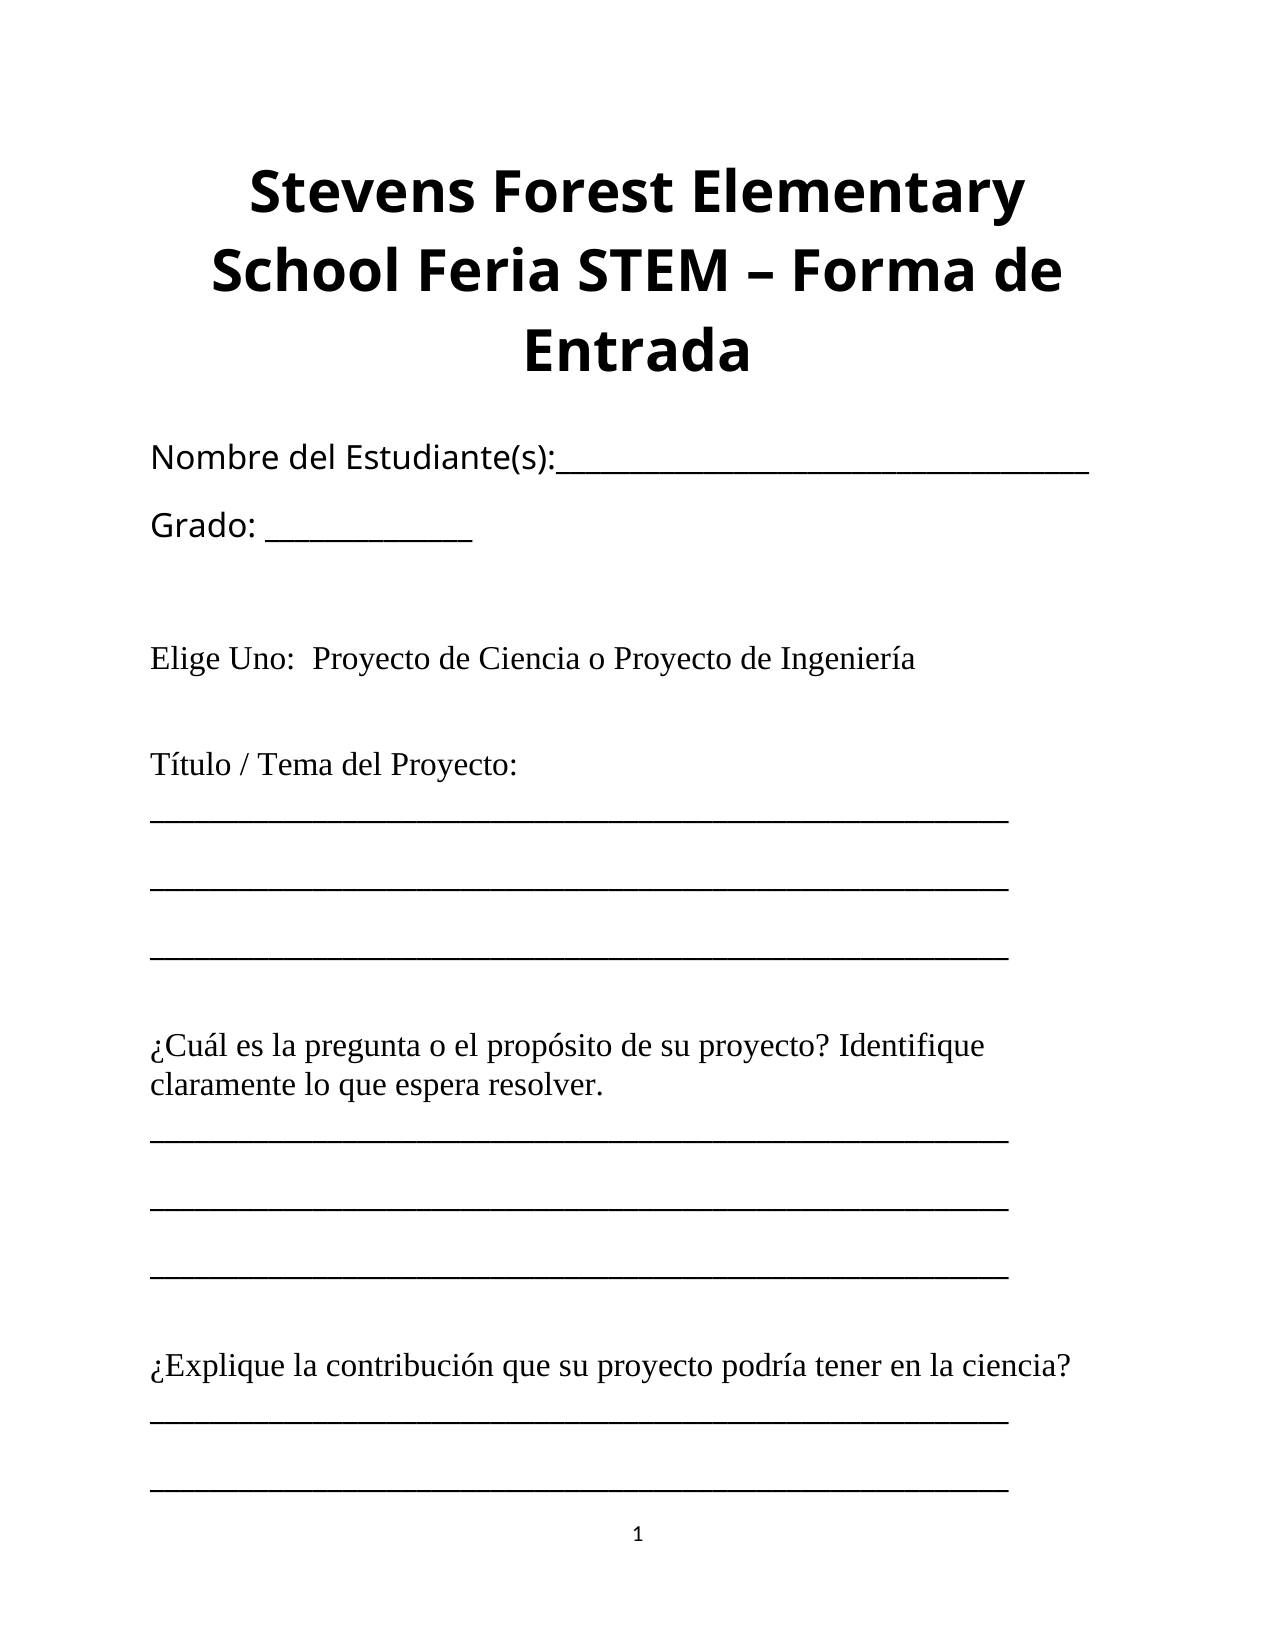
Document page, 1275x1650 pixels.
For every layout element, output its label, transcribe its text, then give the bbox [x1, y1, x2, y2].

text ¿Explique la contribución que su proyecto podría tener en la ciencia? [150, 1345, 1125, 1383]
text __________________________________________________________ [150, 1102, 1125, 1148]
text __________________________________________________________ [150, 1239, 1125, 1284]
text __________________________________________________________ [150, 1171, 1125, 1216]
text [150, 1452, 1125, 1497]
text __________________________________________________________ [150, 919, 1125, 965]
text Elige Uno: Proyecto de Ciencia o Proyecto de Ingeniería [150, 638, 1125, 677]
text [150, 1383, 1125, 1429]
text Stevens Forest Elementary [150, 150, 1125, 229]
text Título / Tema del Proyecto: [150, 745, 1125, 783]
text School Feria STEM – Forma de Entrada [150, 229, 1125, 388]
text ¿Cuál es la pregunta o el propósito de su proyecto? Identifique claramente lo que espera resolver. [150, 1026, 1125, 1102]
text __________________________________________________________ [150, 851, 1125, 897]
text Grado: ______________ [150, 502, 1125, 547]
text __________________________________________________________ [150, 783, 1125, 828]
text Nombre del Estudiante(s):____________________________________ [150, 434, 1125, 479]
